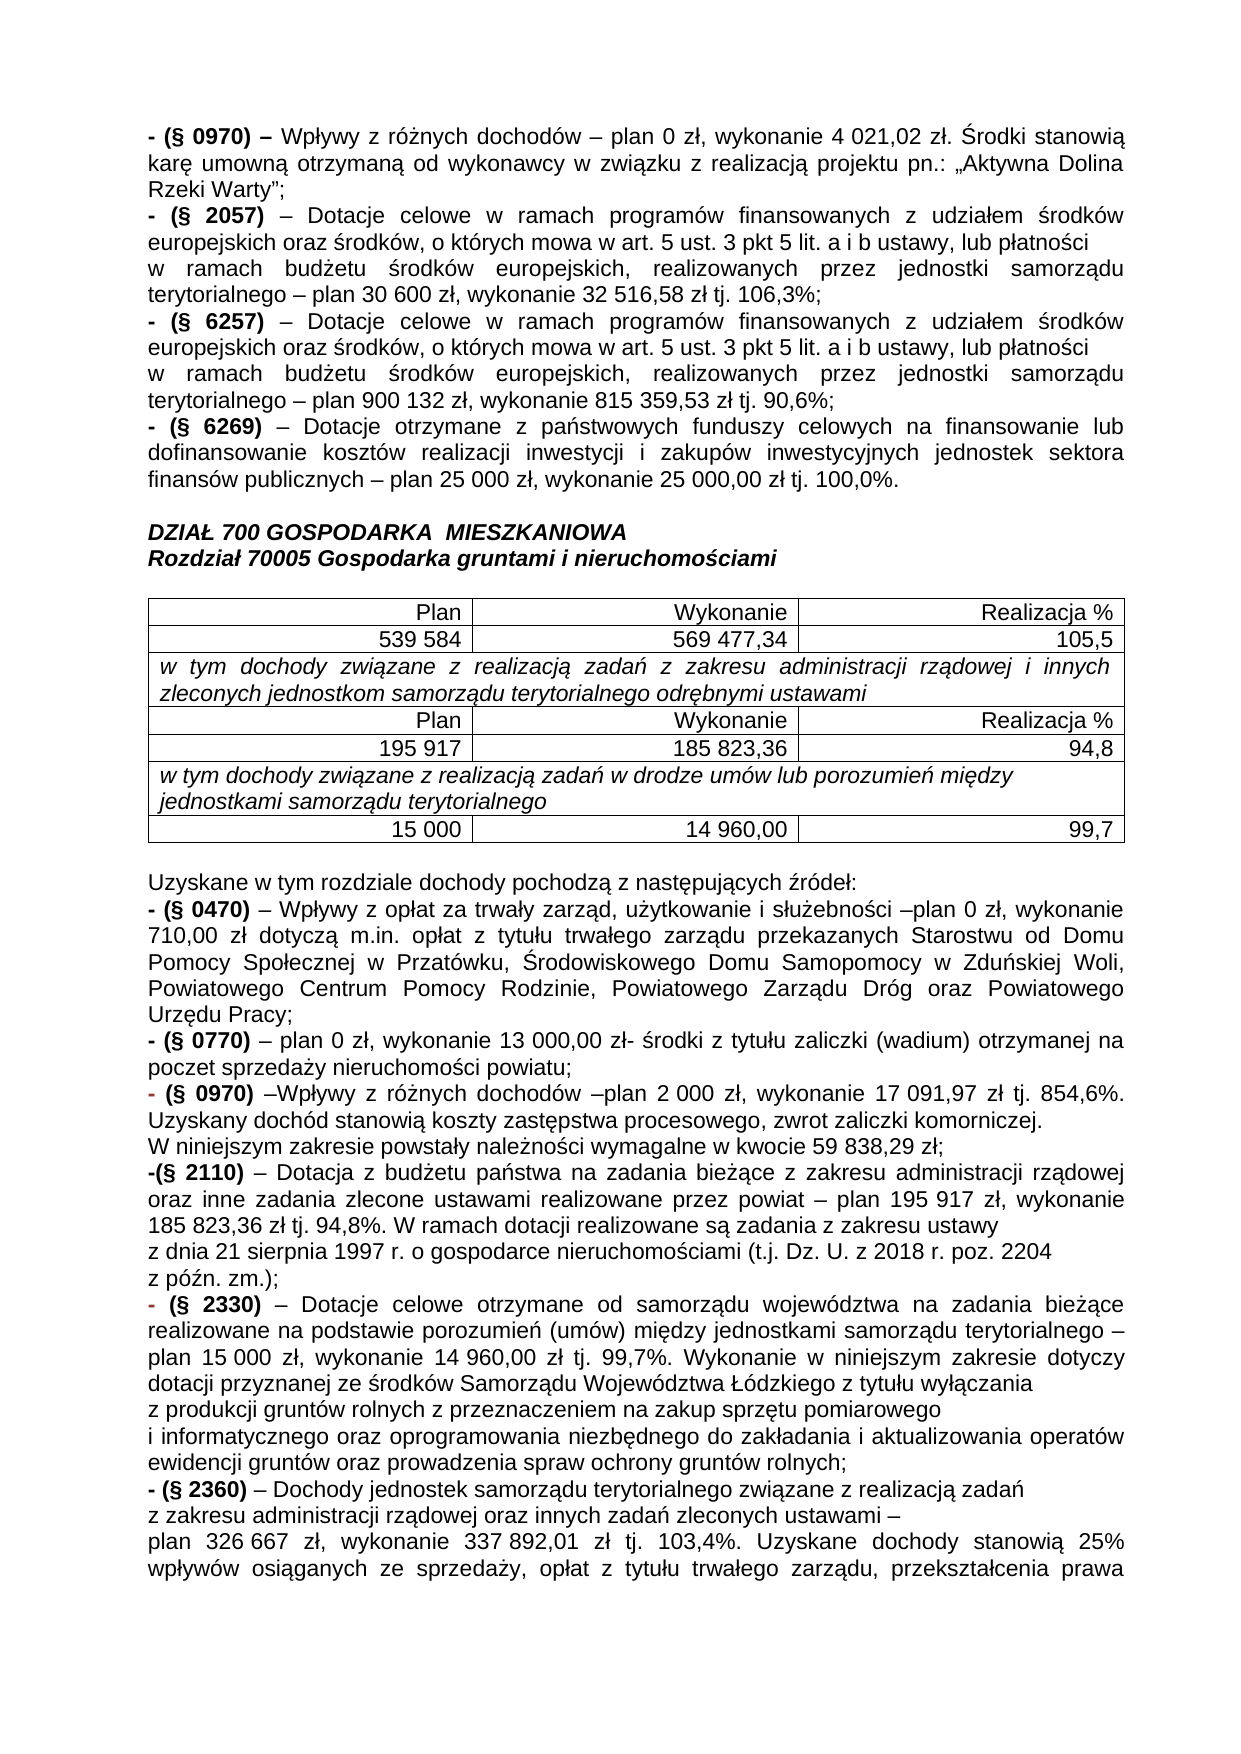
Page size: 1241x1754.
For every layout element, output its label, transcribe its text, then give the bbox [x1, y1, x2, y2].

text DZIAŁ 700 GOSPODARKA MIESZKANIOWA [148, 518, 1125, 545]
text - (§ 0470) – Wpływy z opłat za trwały zarząd, użytkowanie i służebności –plan 0 zł, wykonanie 710,00 zł dotyczą m.in. opłat z tytułu trwałego zarządu przekazanych Starostwu od Domu Pomocy Społecznej w Przatówku, Środowiskowego Domu Samopomocy w Zduńskiej Woli, Powiatowego Centrum Pomocy Rodzinie, Powiatowego Zarządu Dróg oraz Powiatowego Urzędu Pracy; [148, 896, 1125, 1027]
text - (§ 2057) – Dotacje celowe w ramach programów finansowanych z udziałem środków europejskich oraz środków, o których mowa w art. 5 ust. 3 pkt 5 lit. a i b ustawy, lub płatności w ramach budżetu środków europejskich, realizowanych przez jednostki samorządu terytorialnego – plan 30 600 zł, wykonanie 32 516,58 zł tj. 106,3%; [148, 202, 1125, 308]
text - (§ 6257) – Dotacje celowe w ramach programów finansowanych z udziałem środków europejskich oraz środków, o których mowa w art. 5 ust. 3 pkt 5 lit. a i b ustawy, lub płatności w ramach budżetu środków europejskich, realizowanych przez jednostki samorządu terytorialnego – plan 900 132 zł, wykonanie 815 359,53 zł tj. 90,6%; [148, 308, 1125, 413]
table_cell Realizacja % [799, 707, 1124, 733]
table_cell 15 000 [149, 816, 472, 842]
table_cell 539 584 [149, 626, 472, 652]
text - (§ 0970) –Wpływy z różnych dochodów –plan 2 000 zł, wykonanie 17 091,97 zł tj. 854,6%. Uzyskany dochód stanowią koszty zastępstwa procesowego, zwrot zaliczki komorniczej. W niniejszym zakresie powstały należności wymagalne w kwocie 59 838,29 zł; [148, 1080, 1125, 1159]
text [148, 1476, 1125, 1581]
table_cell 105,5 [799, 626, 1124, 652]
text Rozdział 70005 Gospodarka gruntami i nieruchomościami [148, 545, 1125, 571]
table_cell 14 960,00 [473, 816, 798, 842]
table_cell Plan [149, 707, 472, 733]
table_cell w tym dochody związane z realizacją zadań z zakresu administracji rządowej i innych zleconych jednostkom samorządu terytorialnego odrębnymi ustawami [149, 653, 1124, 706]
table_header Realizacja % [799, 599, 1124, 625]
table_cell 195 917 [149, 735, 472, 761]
text - (§ 2330) – Dotacje celowe otrzymane od samorządu województwa na zadania bieżące realizowane na podstawie porozumień (umów) między jednostkami samorządu terytorialnego – plan 15 000 zł, wykonanie 14 960,00 zł tj. 99,7%. Wykonanie w niniejszym zakresie dotyczy dotacji przyznanej ze środków Samorządu Województwa Łódzkiego z tytułu wyłączania z produkcji gruntów rolnych z przeznaczeniem na zakup sprzętu pomiarowego i informatycznego oraz oprogramowania niezbędnego do zakładania i aktualizowania operatów ewidencji gruntów oraz prowadzenia spraw ochrony gruntów rolnych; [148, 1291, 1125, 1476]
table_cell w tym dochody związane z realizacją zadań w drodze umów lub porozumień między jednostkami samorządu terytorialnego [149, 762, 1124, 814]
table_cell Wykonanie [473, 707, 798, 733]
table_cell 185 823,36 [473, 735, 798, 761]
table_cell 99,7 [799, 816, 1124, 842]
table_header Wykonanie [473, 599, 798, 625]
table_header Plan [149, 599, 472, 625]
text - (§ 0770) – plan 0 zł, wykonanie 13 000,00 zł- środki z tytułu zaliczki (wadium) otrzymanej na poczet sprzedaży nieruchomości powiatu; [148, 1027, 1125, 1080]
text - (§ 6269) – Dotacje otrzymane z państwowych funduszy celowych na finansowanie lub dofinansowanie kosztów realizacji inwestycji i zakupów inwestycyjnych jednostek sektora finansów publicznych – plan 25 000 zł, wykonanie 25 000,00 zł tj. 100,0%. [148, 413, 1125, 492]
text -(§ 2110) – Dotacja z budżetu państwa na zadania bieżące z zakresu administracji rządowej oraz inne zadania zlecone ustawami realizowane przez powiat – plan 195 917 zł, wykonanie 185 823,36 zł tj. 94,8%. W ramach dotacji realizowane są zadania z zakresu ustawy z dnia 21 sierpnia 1997 r. o gospodarce nieruchomościami (t.j. Dz. U. z 2018 r. poz. 2204 z późn. zm.); [148, 1159, 1125, 1291]
table_cell 569 477,34 [473, 626, 798, 652]
text - (§ 0970) – Wpływy z różnych dochodów – plan 0 zł, wykonanie 4 021,02 zł. Środki stanowią karę umowną otrzymaną od wykonawcy w związku z realizacją projektu pn.: „Aktywna Dolina Rzeki Warty”; [148, 123, 1125, 202]
table_cell 94,8 [799, 735, 1124, 761]
text Uzyskane w tym rozdziale dochody pochodzą z następujących źródeł: [148, 869, 1125, 896]
